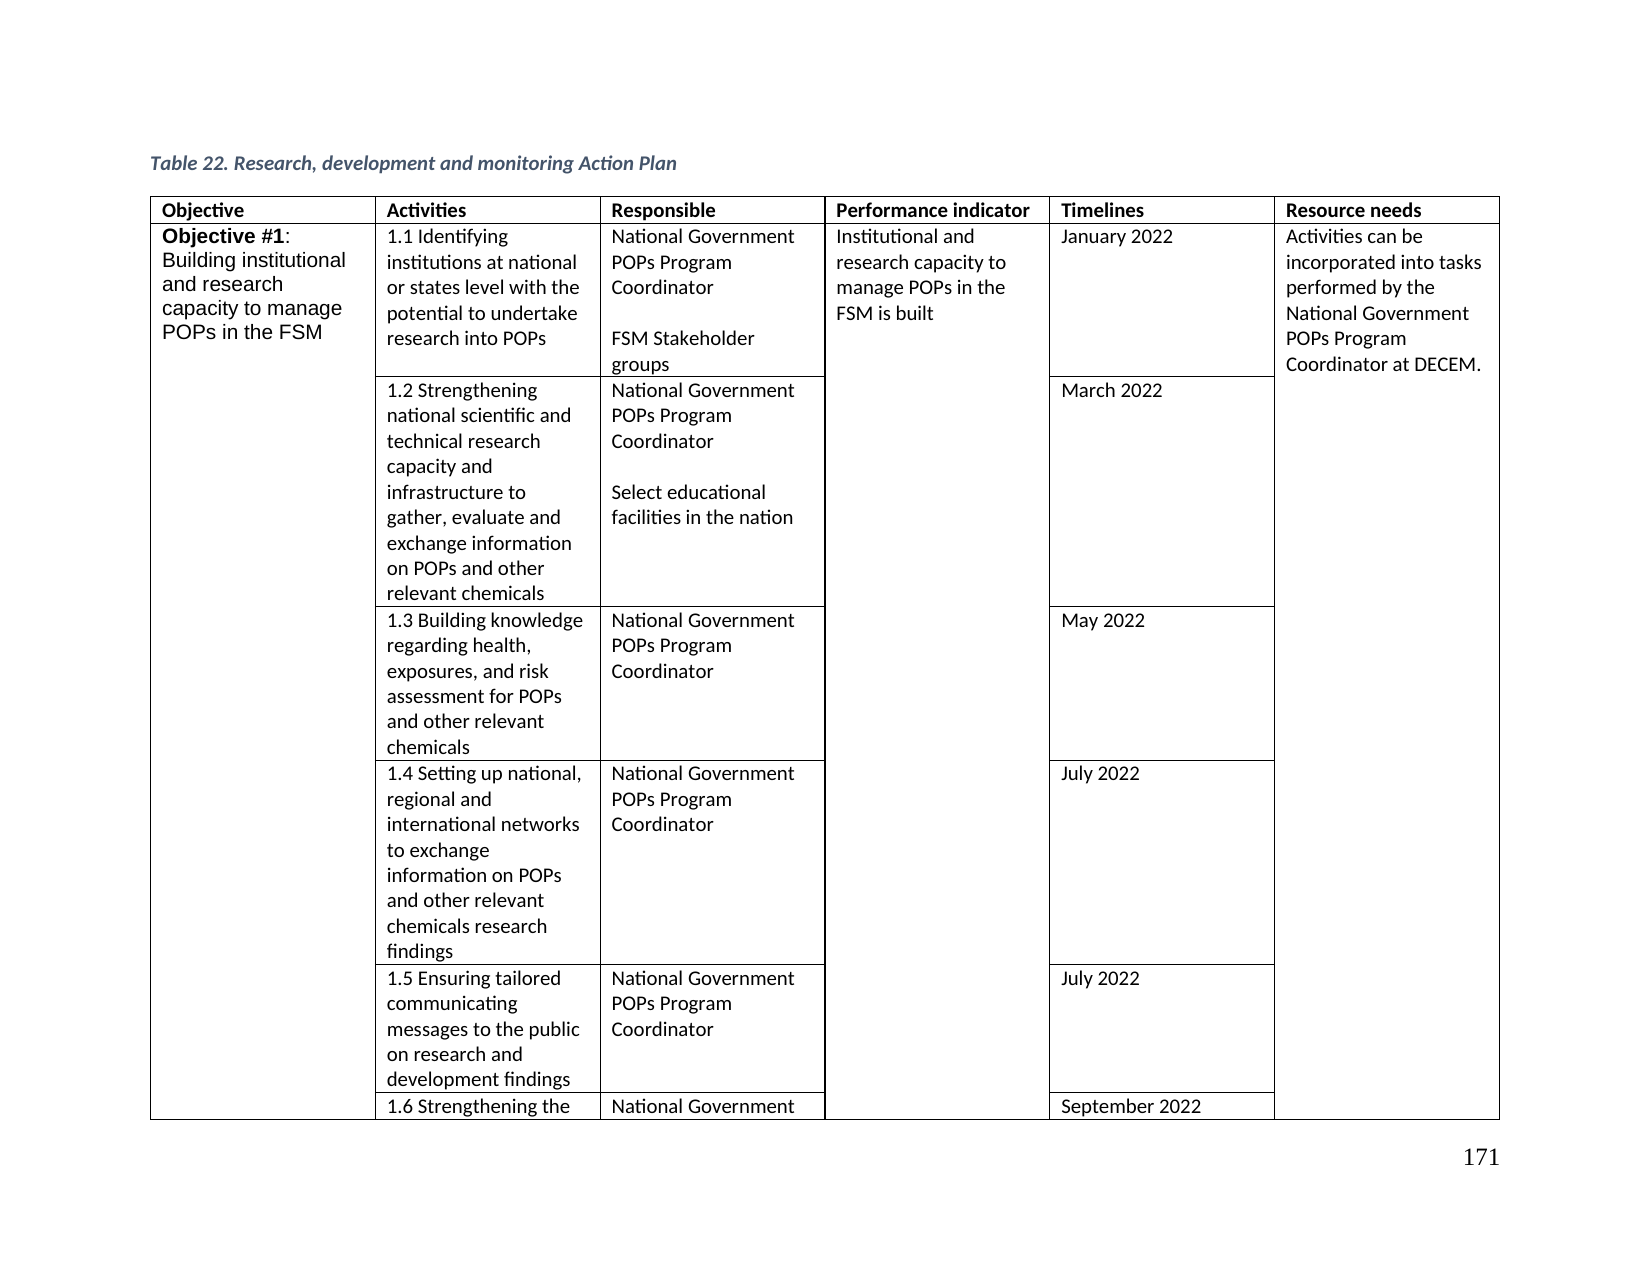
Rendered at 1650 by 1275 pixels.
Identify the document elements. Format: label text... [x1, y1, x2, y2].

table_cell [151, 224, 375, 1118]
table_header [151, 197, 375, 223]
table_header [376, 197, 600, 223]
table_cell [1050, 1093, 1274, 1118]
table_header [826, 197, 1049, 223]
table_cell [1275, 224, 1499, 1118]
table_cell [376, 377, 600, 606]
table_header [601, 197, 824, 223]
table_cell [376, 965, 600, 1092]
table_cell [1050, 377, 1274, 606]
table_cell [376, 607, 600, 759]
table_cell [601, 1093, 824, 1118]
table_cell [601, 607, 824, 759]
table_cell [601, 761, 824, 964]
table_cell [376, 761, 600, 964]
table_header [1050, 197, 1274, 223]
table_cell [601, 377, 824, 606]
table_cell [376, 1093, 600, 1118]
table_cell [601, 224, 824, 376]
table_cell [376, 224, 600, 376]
text Table 22. Research, development and monitoring Action Plan [150, 150, 1500, 175]
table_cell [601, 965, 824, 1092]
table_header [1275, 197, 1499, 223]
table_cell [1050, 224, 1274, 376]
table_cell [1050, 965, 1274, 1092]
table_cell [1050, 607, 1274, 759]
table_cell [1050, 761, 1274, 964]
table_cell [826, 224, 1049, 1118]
